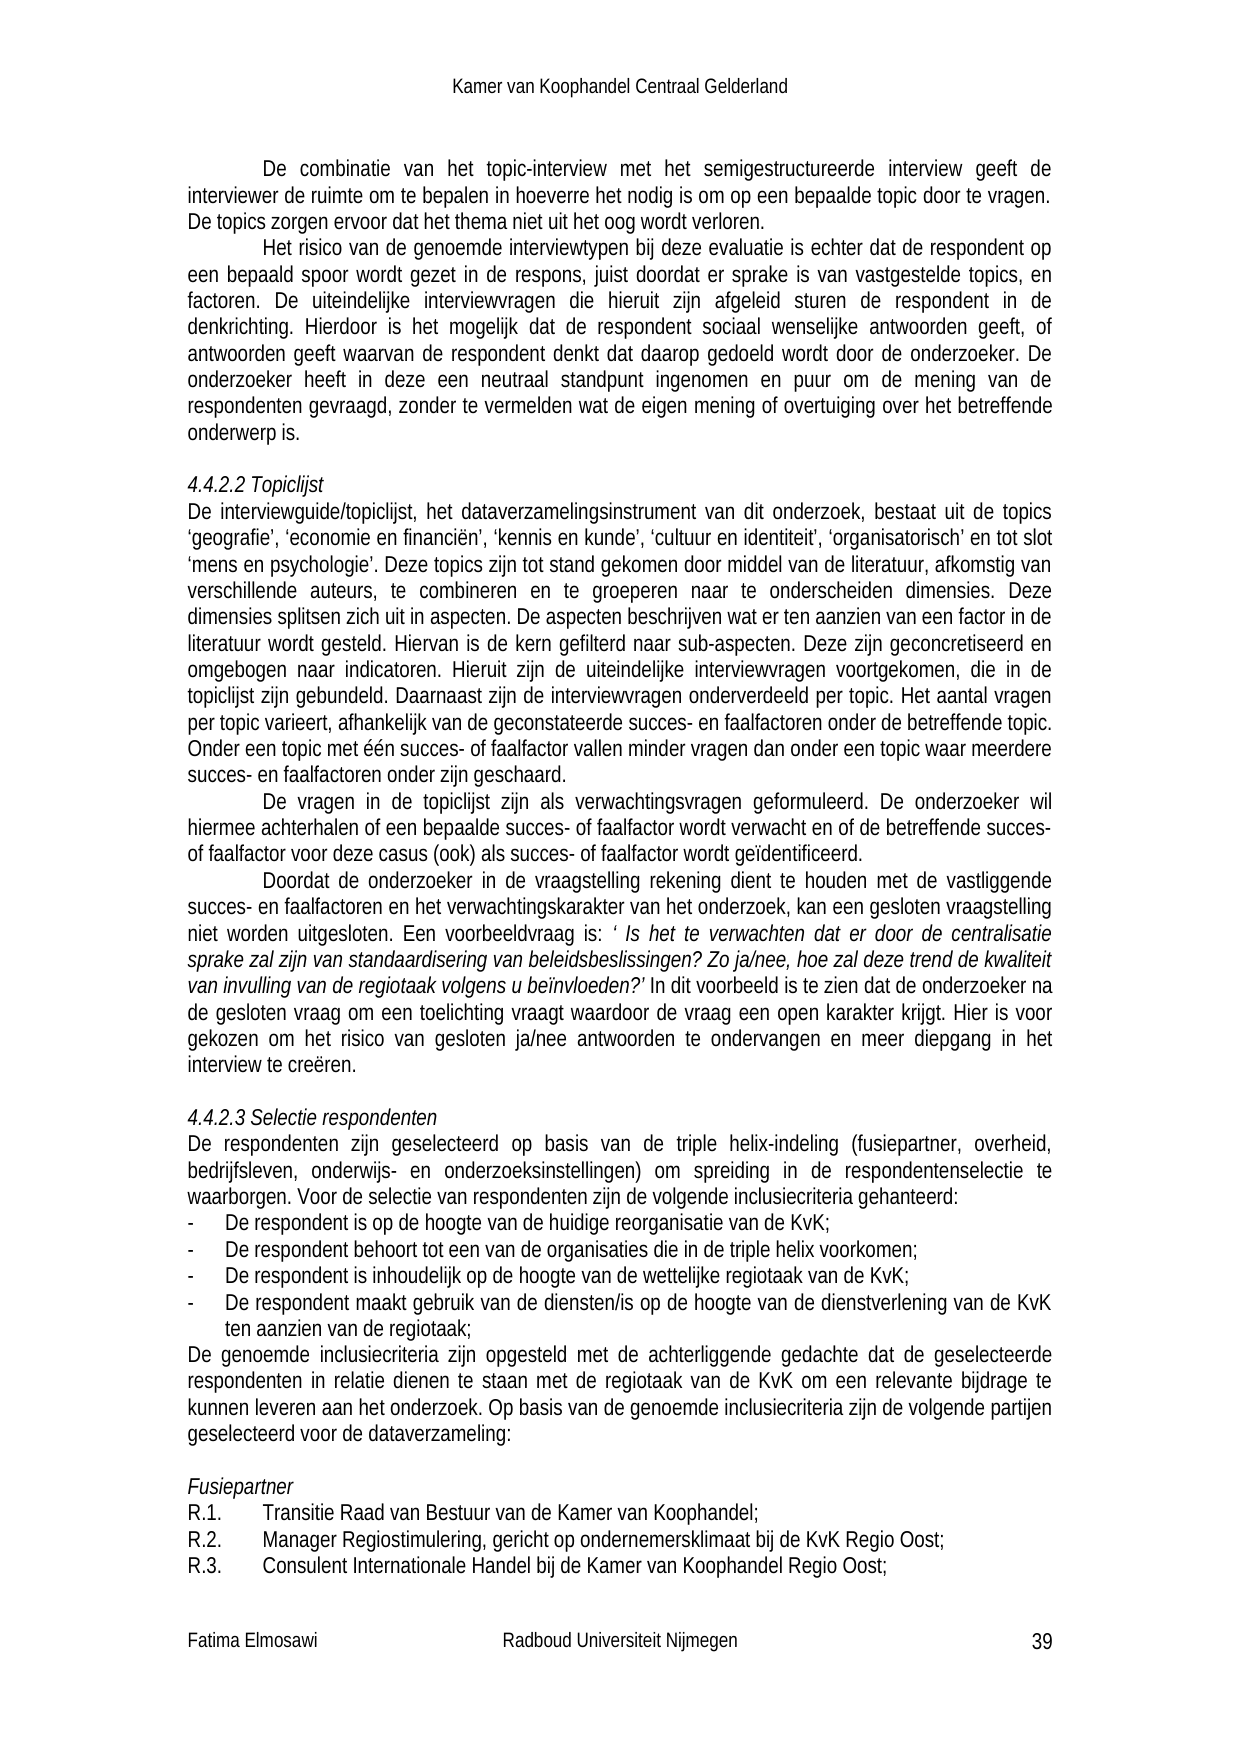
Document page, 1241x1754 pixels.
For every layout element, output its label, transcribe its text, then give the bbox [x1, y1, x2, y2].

text R.3. Consulent Internationale Handel bij de Kamer van Koophandel Regio Oost; [187, 1552, 1053, 1578]
text R.1. Transitie Raad van Bestuur van de Kamer van Koophandel; [187, 1499, 1053, 1526]
text De interviewguide/topiclijst, het dataverzamelingsinstrument van dit onderzoek, bestaat uit de topics ‘geografie’, ‘economie en financiën’, ‘kennis en kunde’, ‘cultuur en identiteit’, ‘organisatorisch’ en tot slot ‘mens en psychologie’. Deze topics zijn tot stand gekomen door middel van de literatuur, afkomstig van verschillende auteurs, te combineren en te groeperen naar te onderscheiden dimensies. Deze dimensies splitsen zich uit in aspecten. De aspecten beschrijven wat er ten aanzien van een factor in de literatuur wordt gesteld. Hiervan is de kern gefilterd naar sub-aspecten. Deze zijn geconcretiseerd en omgebogen naar indicatoren. Hieruit zijn de uiteindelijke interviewvragen voortgekomen, die in de topiclijst zijn gebundeld. Daarnaast zijn de interviewvragen onderverdeeld per topic. Het aantal vragen per topic varieert, afhankelijk van de geconstateerde succes- en faalfactoren onder de betreffende topic. Onder een topic met één succes- of faalfactor vallen minder vragen dan onder een topic waar meerdere succes- en faalfactoren onder zijn geschaard. [187, 498, 1053, 788]
list De respondent is inhoudelijk op de hoogte van de wettelijke regiotaak van de KvK; [187, 1262, 1053, 1288]
list De respondent maakt gebruik van de diensten/is op de hoogte van de dienstverlening van de KvK ten aanzien van de regiotaak; [187, 1288, 1053, 1341]
text 4.4.2.2 Topiclijst [187, 471, 1053, 498]
text R.2. Manager Regiostimulering, gericht op ondernemersklimaat bij de KvK Regio Oost; [187, 1526, 1053, 1552]
list De respondent is op de hoogte van de huidige reorganisatie van de KvK; [187, 1209, 1053, 1236]
list De respondent behoort tot een van de organisaties die in de triple helix voorkomen; [187, 1236, 1053, 1262]
text De respondenten zijn geselecteerd op basis van de triple helix-indeling (fusiepartner, overheid, bedrijfsleven, onderwijs- en onderzoeksinstellingen) om spreiding in de respondentenselectie te waarborgen. Voor de selectie van respondenten zijn de volgende inclusiecriteria gehanteerd: [187, 1130, 1053, 1209]
text De genoemde inclusiecriteria zijn opgesteld met de achterliggende gedachte dat de geselecteerde respondenten in relatie dienen te staan met de regiotaak van de KvK om een relevante bijdrage te kunnen leveren aan het onderzoek. Op basis van de genoemde inclusiecriteria zijn de volgende partijen geselecteerd voor de dataverzameling: [187, 1341, 1053, 1447]
text Het risico van de genoemde interviewtypen bij deze evaluatie is echter dat de respondent op een bepaald spoor wordt gezet in de respons, juist doordat er sprake is van vastgestelde topics, en factoren. De uiteindelijke interviewvragen die hieruit zijn afgeleid sturen de respondent in de denkrichting. Hierdoor is het mogelijk dat de respondent sociaal wenselijke antwoorden geeft, of antwoorden geeft waarvan de respondent denkt dat daarop gedoeld wordt door de onderzoeker. De onderzoeker heeft in deze een neutraal standpunt ingenomen en puur om de mening van de respondenten gevraagd, zonder te vermelden wat de eigen mening of overtuiging over het betreffende onderwerp is. [187, 234, 1053, 445]
text Fusiepartner [187, 1473, 1053, 1499]
text De combinatie van het topic-interview met het semigestructureerde interview geeft de interviewer de ruimte om te bepalen in hoeverre het nodig is om op een bepaalde topic door te vragen. De topics zorgen ervoor dat het thema niet uit het oog wordt verloren. [187, 155, 1053, 234]
text Doordat de onderzoeker in de vraagstelling rekening dient te houden met de vastliggende succes- en faalfactoren en het verwachtingskarakter van het onderzoek, kan een gesloten vraagstelling niet worden uitgesloten. Een voorbeeldvraag is: ‘ Is het te verwachten dat er door de centralisatie sprake zal zijn van standaardisering van beleidsbeslissingen? Zo ja/nee, hoe zal deze trend de kwaliteit van invulling van de regiotaak volgens u beïnvloeden?’ In dit voorbeeld is te zien dat de onderzoeker na de gesloten vraag om een toelichting vraagt waardoor de vraag een open karakter krijgt. Hier is voor gekozen om het risico van gesloten ja/nee antwoorden te ondervangen en meer diepgang in het interview te creëren. [187, 867, 1053, 1078]
text 4.4.2.3 Selectie respondenten [187, 1104, 1053, 1130]
text De vragen in de topiclijst zijn als verwachtingsvragen geformuleerd. De onderzoeker wil hiermee achterhalen of een bepaalde succes- of faalfactor wordt verwacht en of de betreffende succes- of faalfactor voor deze casus (ook) als succes- of faalfactor wordt geïdentificeerd. [187, 788, 1053, 867]
